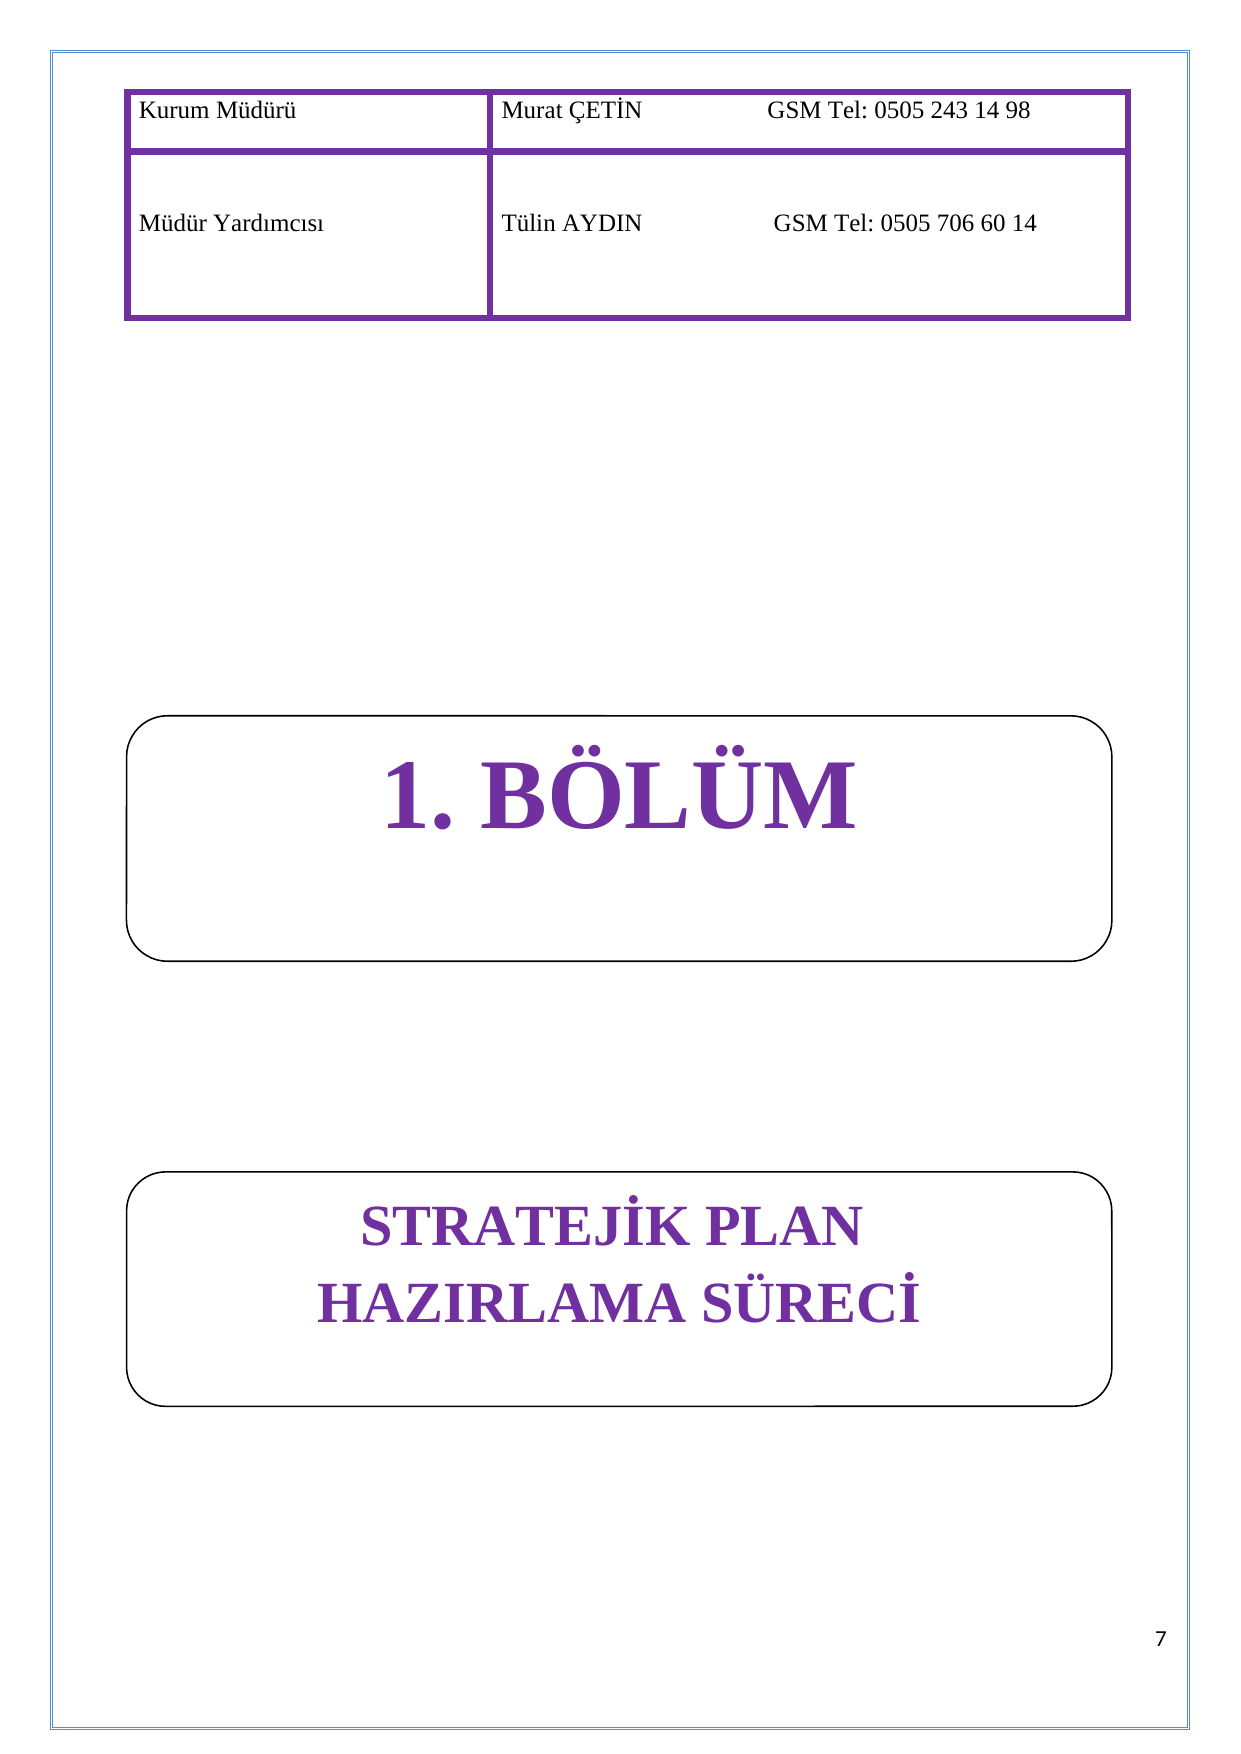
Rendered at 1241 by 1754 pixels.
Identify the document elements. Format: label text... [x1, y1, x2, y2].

table_cell Tülin AYDIN GSM Tel: 0505 706 60 14 [493, 155, 1125, 315]
table_cell Kurum Müdürü [131, 95, 487, 148]
table_cell Murat ÇETİN GSM Tel: 0505 243 14 98 [493, 95, 1125, 148]
table_cell Müdür Yardımcısı [131, 155, 487, 315]
